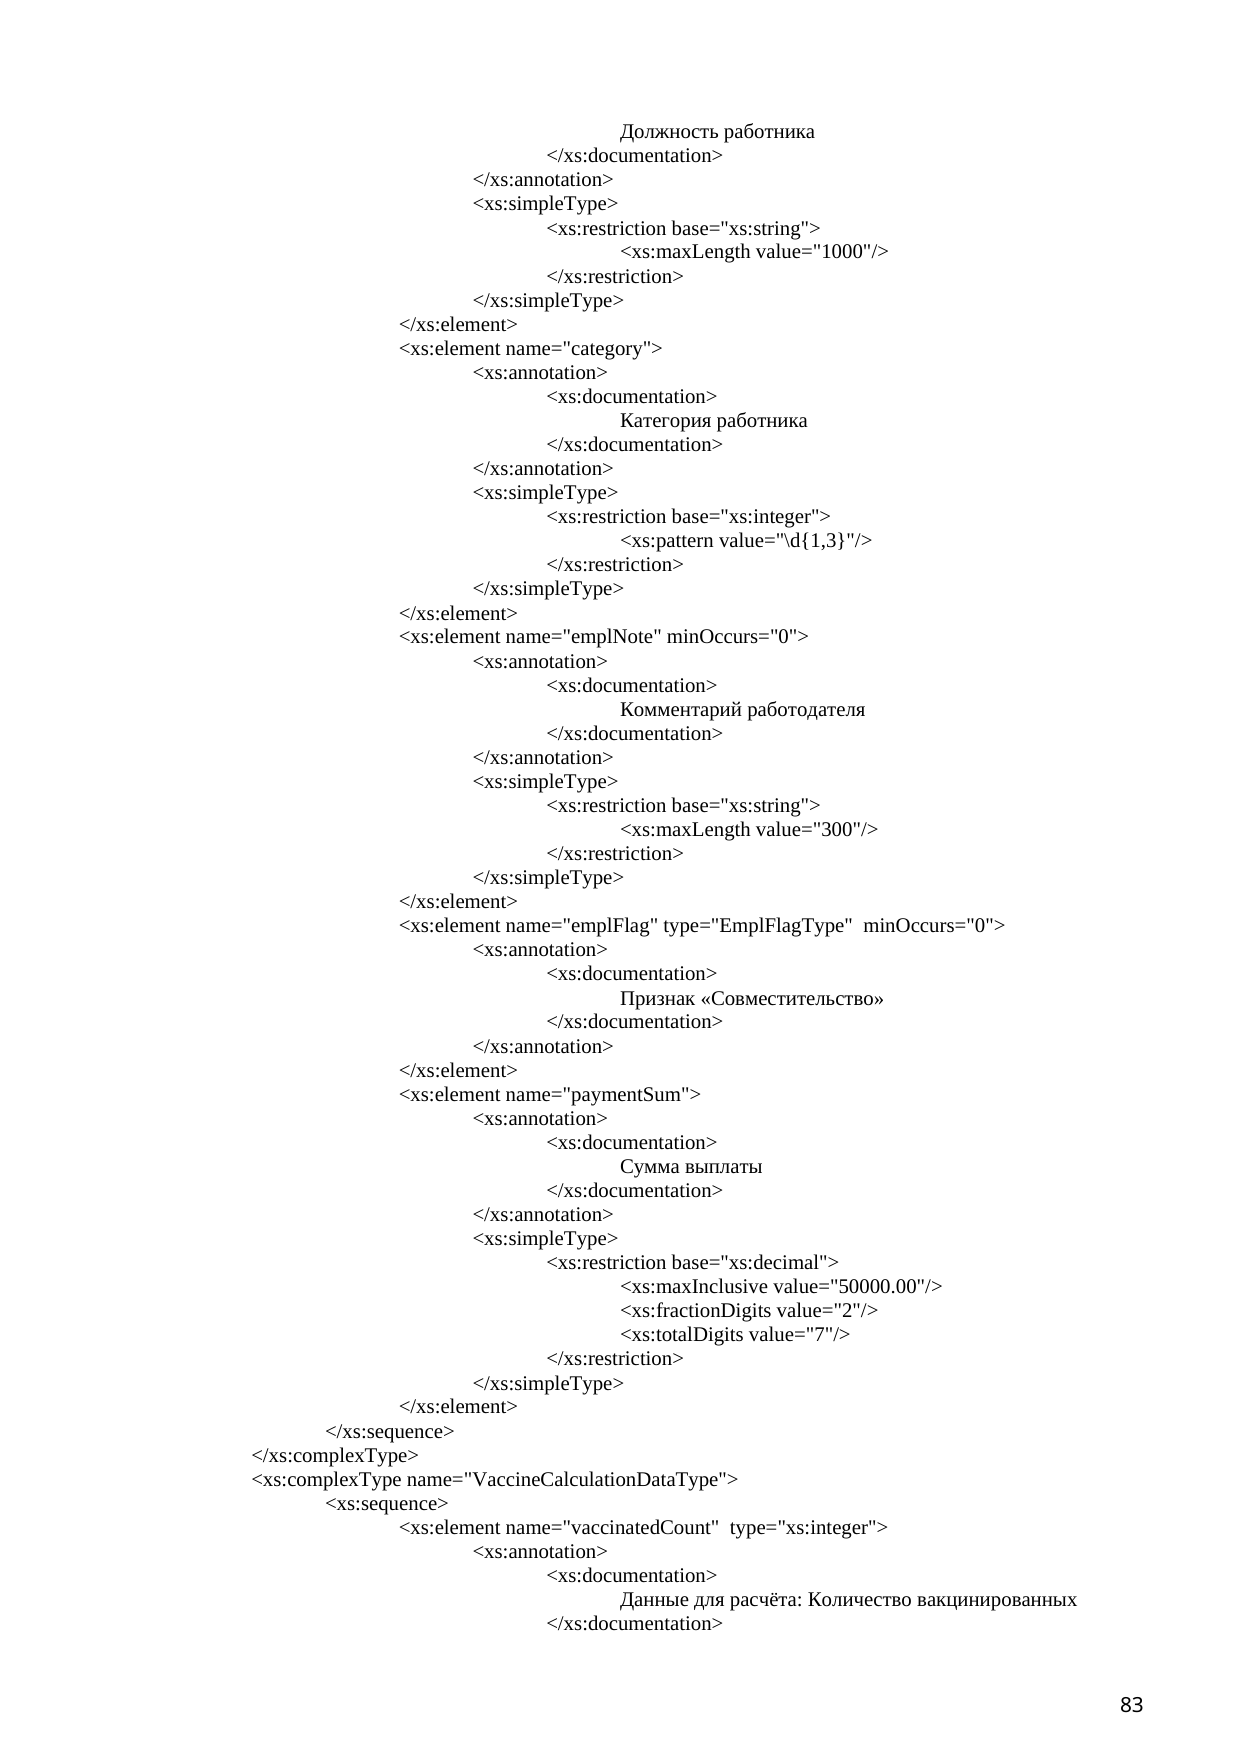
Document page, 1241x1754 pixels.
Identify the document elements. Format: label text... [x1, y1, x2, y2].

text <xs:annotation> [177, 360, 1152, 384]
text </xs:restriction> [177, 552, 1152, 576]
text </xs:documentation> [177, 721, 1152, 745]
text <xs:maxInclusive value="50000.00"/> [177, 1274, 1152, 1298]
text Признак «Совместительство» [177, 985, 1152, 1009]
text </xs:element> [177, 889, 1152, 913]
text </xs:annotation> [177, 167, 1152, 191]
text <xs:documentation> [177, 1130, 1152, 1154]
text <xs:element name="vaccinatedCount" type="xs:integer"> [177, 1515, 1152, 1539]
text </xs:element> [177, 600, 1152, 624]
text </xs:documentation> [177, 1611, 1152, 1635]
text <xs:simpleType> [177, 769, 1152, 793]
text </xs:annotation> [177, 745, 1152, 769]
text </xs:simpleType> [177, 1370, 1152, 1394]
text <xs:annotation> [177, 1106, 1152, 1130]
text <xs:restriction base="xs:string"> [177, 793, 1152, 817]
text </xs:restriction> [177, 263, 1152, 288]
text </xs:annotation> [177, 456, 1152, 480]
text </xs:annotation> [177, 1202, 1152, 1226]
text </xs:simpleType> [177, 865, 1152, 889]
text </xs:documentation> [177, 432, 1152, 456]
text <xs:maxLength value="1000"/> [177, 239, 1152, 263]
text <xs:documentation> [177, 673, 1152, 697]
text <xs:simpleType> [177, 1226, 1152, 1250]
text </xs:sequence> [177, 1418, 1152, 1443]
text <xs:element name="emplFlag" type="EmplFlagType" minOccurs="0"> [177, 913, 1152, 937]
text <xs:documentation> [177, 961, 1152, 985]
text <xs:pattern value="\d{1,3}"/> [177, 528, 1152, 552]
text <xs:element name="paymentSum"> [177, 1082, 1152, 1106]
text <xs:complexType name="VaccineCalculationDataType"> [177, 1467, 1152, 1491]
text </xs:documentation> [177, 1009, 1152, 1033]
text Комментарий работодателя [177, 697, 1152, 721]
text <xs:element name="emplNote" minOccurs="0"> [177, 624, 1152, 648]
text </xs:documentation> [177, 143, 1152, 167]
text Данные для расчёта: Количество вакцинированных [177, 1587, 1152, 1611]
text </xs:simpleType> [177, 576, 1152, 600]
text </xs:restriction> [177, 1346, 1152, 1370]
text <xs:simpleType> [177, 480, 1152, 504]
text <xs:annotation> [177, 937, 1152, 961]
text </xs:simpleType> [177, 288, 1152, 312]
text </xs:element> [177, 312, 1152, 336]
text <xs:restriction base="xs:integer"> [177, 504, 1152, 528]
text Сумма выплаты [177, 1154, 1152, 1178]
text Должность работника [177, 119, 1152, 143]
text <xs:element name="category"> [177, 336, 1152, 360]
text <xs:simpleType> [177, 191, 1152, 215]
text <xs:restriction base="xs:string"> [177, 215, 1152, 239]
text </xs:element> [177, 1058, 1152, 1082]
text Категория работника [177, 408, 1152, 432]
text <xs:documentation> [177, 384, 1152, 408]
text </xs:annotation> [177, 1033, 1152, 1058]
text <xs:restriction base="xs:decimal"> [177, 1250, 1152, 1274]
text </xs:restriction> [177, 841, 1152, 865]
text <xs:fractionDigits value="2"/> [177, 1298, 1152, 1322]
text <xs:annotation> [177, 1539, 1152, 1563]
text </xs:documentation> [177, 1178, 1152, 1202]
text <xs:annotation> [177, 648, 1152, 673]
text <xs:sequence> [177, 1491, 1152, 1515]
text <xs:documentation> [177, 1563, 1152, 1587]
text <xs:totalDigits value="7"/> [177, 1322, 1152, 1346]
text </xs:complexType> [177, 1443, 1152, 1467]
text </xs:element> [177, 1394, 1152, 1418]
text <xs:maxLength value="300"/> [177, 817, 1152, 841]
